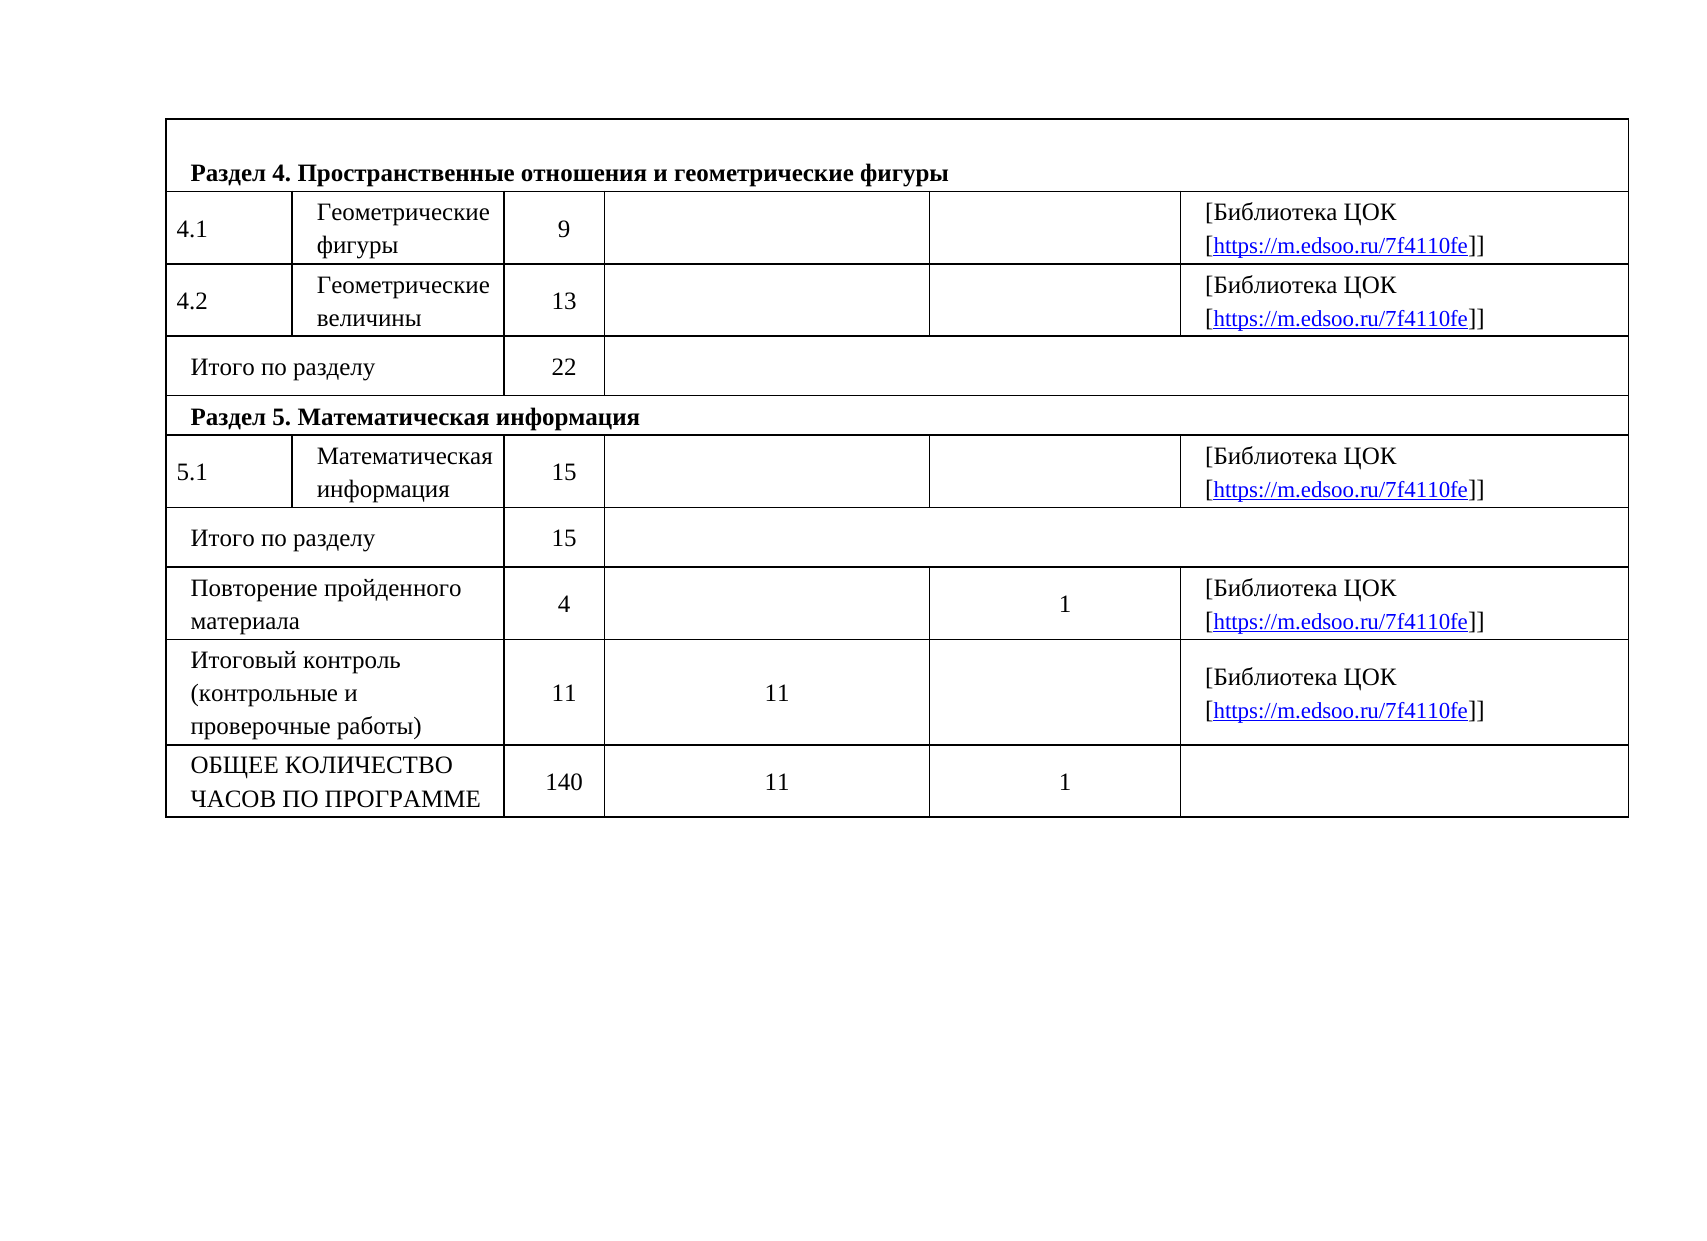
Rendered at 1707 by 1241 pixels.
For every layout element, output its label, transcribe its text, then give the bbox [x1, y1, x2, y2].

table_cell [930, 640, 1180, 744]
table_cell Геометрические фигуры [293, 192, 503, 263]
table_cell Геометрические величины [293, 265, 503, 335]
table_cell 15 [505, 508, 604, 566]
table_cell 1 [930, 568, 1180, 638]
table_cell 15 [505, 436, 604, 507]
table_cell Итого по разделу [167, 337, 503, 395]
table_cell 11 [505, 640, 604, 744]
table_cell 1 [930, 746, 1180, 816]
table_cell 4.2 [167, 265, 291, 335]
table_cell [167, 120, 1628, 191]
table_cell Итого по разделу [167, 508, 503, 566]
table_cell 4 [505, 568, 604, 638]
table_cell Повторение пройденного материала [167, 568, 503, 638]
table_cell Итоговый контроль (контрольные и проверочные работы) [167, 640, 503, 744]
table_cell 13 [505, 265, 604, 335]
table_cell [930, 265, 1180, 335]
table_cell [1181, 192, 1628, 263]
table_cell [605, 265, 929, 335]
table_cell Раздел 5. Математическая информация [167, 396, 1628, 434]
table_cell 4.1 [167, 192, 291, 263]
table_cell 9 [505, 192, 604, 263]
table_cell ОБЩЕЕ КОЛИЧЕСТВО ЧАСОВ ПО ПРОГРАММЕ [167, 746, 503, 816]
table_cell 11 [605, 746, 929, 816]
table_cell [Библиотека ЦОК [https://m.edsoo.ru/7f4110fe]] [1181, 568, 1628, 638]
table_cell [605, 436, 929, 507]
table_cell [930, 436, 1180, 507]
table_cell 11 [605, 640, 929, 744]
table_cell [Библиотека ЦОК [https://m.edsoo.ru/7f4110fe]] [1181, 640, 1628, 744]
table_cell [605, 508, 1628, 566]
table_cell [605, 568, 929, 638]
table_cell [1181, 265, 1628, 335]
table_cell 22 [505, 337, 604, 395]
table_cell 140 [505, 746, 604, 816]
table_cell [605, 337, 1628, 395]
table_cell 5.1 [167, 436, 291, 507]
table_cell Математическая информация [293, 436, 503, 507]
table_cell [Библиотека ЦОК [https://m.edsoo.ru/7f4110fe]] [1181, 436, 1628, 507]
table_cell [605, 192, 929, 263]
table_cell [1181, 746, 1628, 816]
table_cell [930, 192, 1180, 263]
